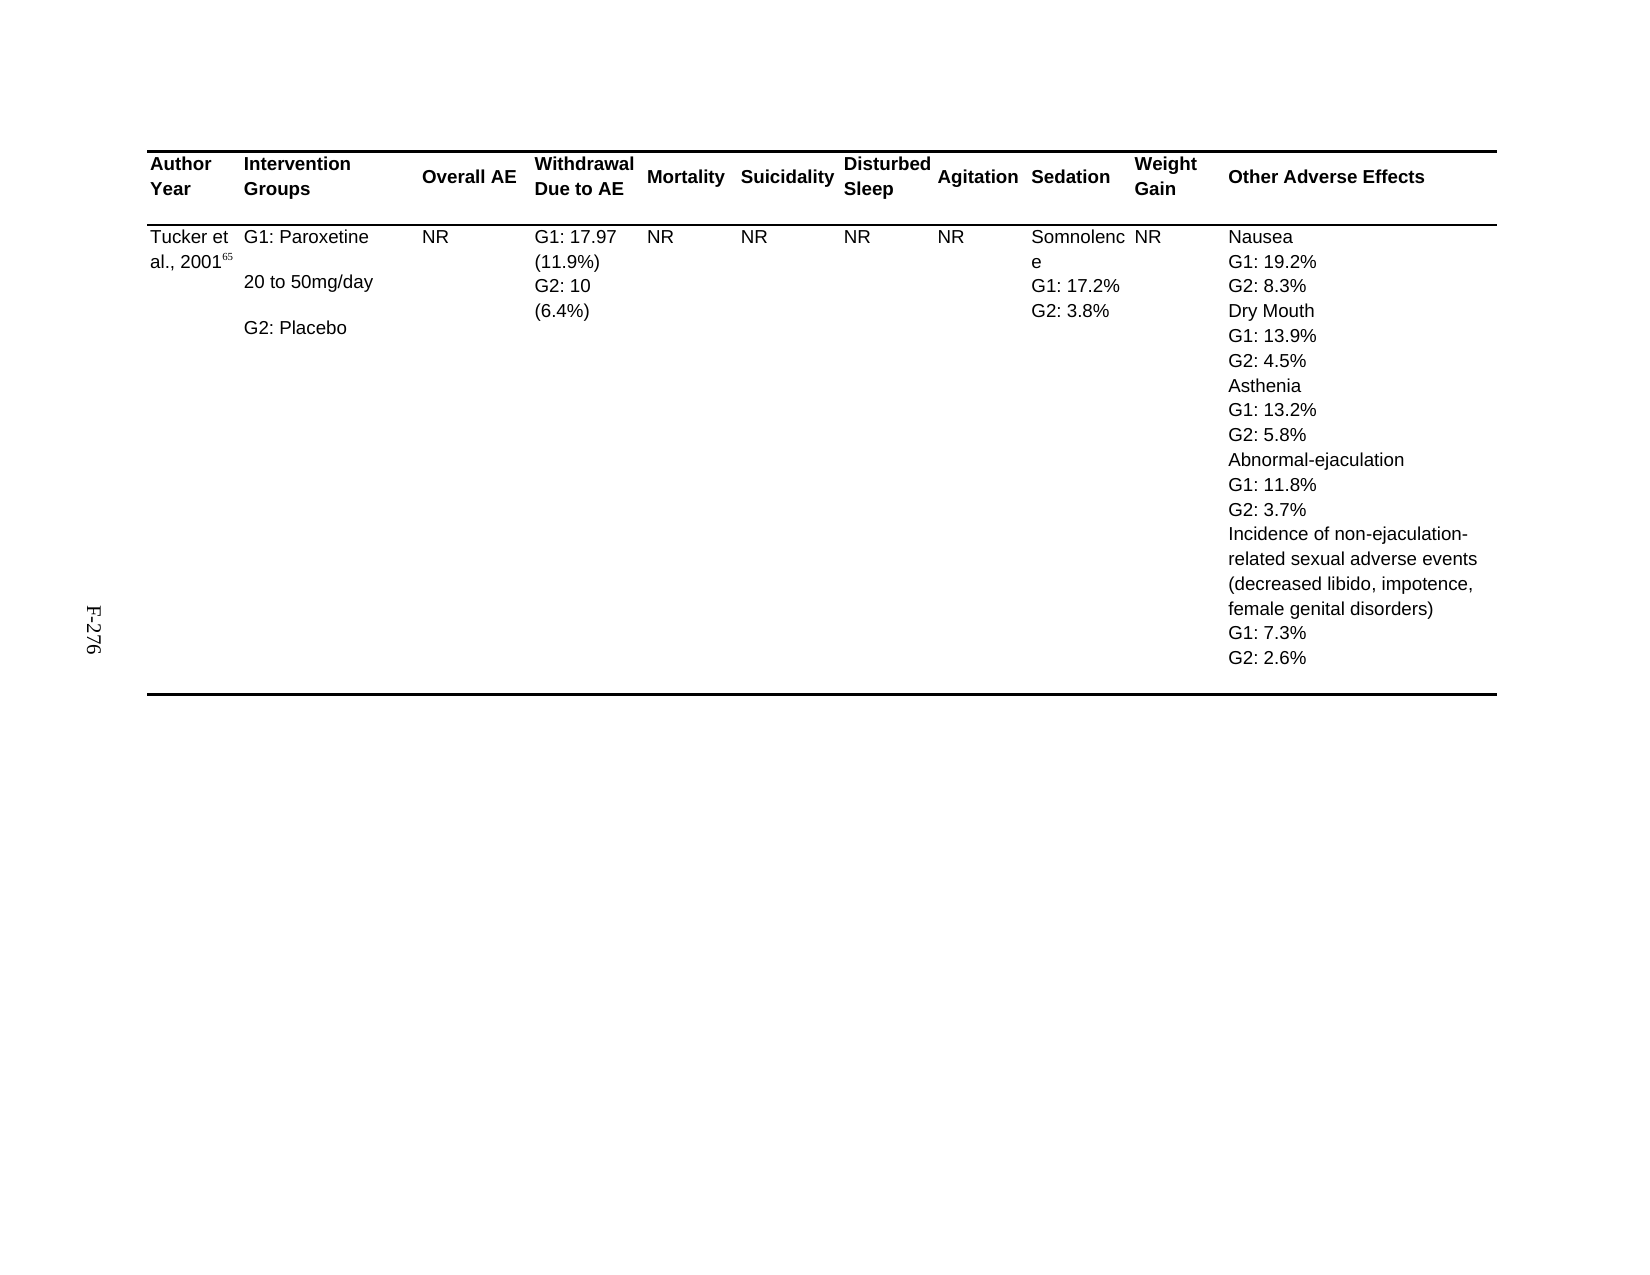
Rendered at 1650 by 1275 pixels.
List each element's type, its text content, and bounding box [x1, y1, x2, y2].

table_header Overall AE [419, 153, 531, 223]
table_cell NR [738, 226, 841, 693]
table_cell Nausea G1: 19.2% G2: 8.3% Dry Mouth G1: 13.9% G2: 4.5% Asthenia G1: 13.2% G2: 5.8% Abnormal-ejaculation G1: 11.8% G2: 3.7% Incidence of non-ejaculation-related sexual adverse events (decreased libido, impotence, female genital disorders) G1: 7.3% G2: 2.6% [1225, 226, 1497, 693]
table_header Other Adverse Effects [1225, 153, 1497, 223]
table_header Withdrawal Due to AE [531, 153, 644, 223]
table_header Agitation [934, 153, 1028, 223]
table_cell G1: Paroxetine 20 to 50mg/day G2: Placebo [241, 226, 419, 693]
table_cell Somnolence G1: 17.2% G2: 3.8% [1028, 226, 1131, 693]
table_header Disturbed Sleep [841, 153, 934, 223]
table_cell NR [644, 226, 738, 693]
table_header Intervention Groups [241, 153, 419, 223]
table_header Author Year [147, 153, 241, 223]
table_header Mortality [644, 153, 738, 223]
table_header Suicidality [738, 153, 841, 223]
table_cell Tucker et al., 200165 [147, 226, 241, 693]
table_header Sedation [1028, 153, 1131, 223]
table_cell NR [934, 226, 1028, 693]
table_header Weight Gain [1131, 153, 1225, 223]
table_cell NR [419, 226, 531, 693]
table_cell NR [1131, 226, 1225, 693]
table_cell NR [841, 226, 934, 693]
table_cell G1: 17.97 (11.9%) G2: 10 (6.4%) [531, 226, 644, 693]
